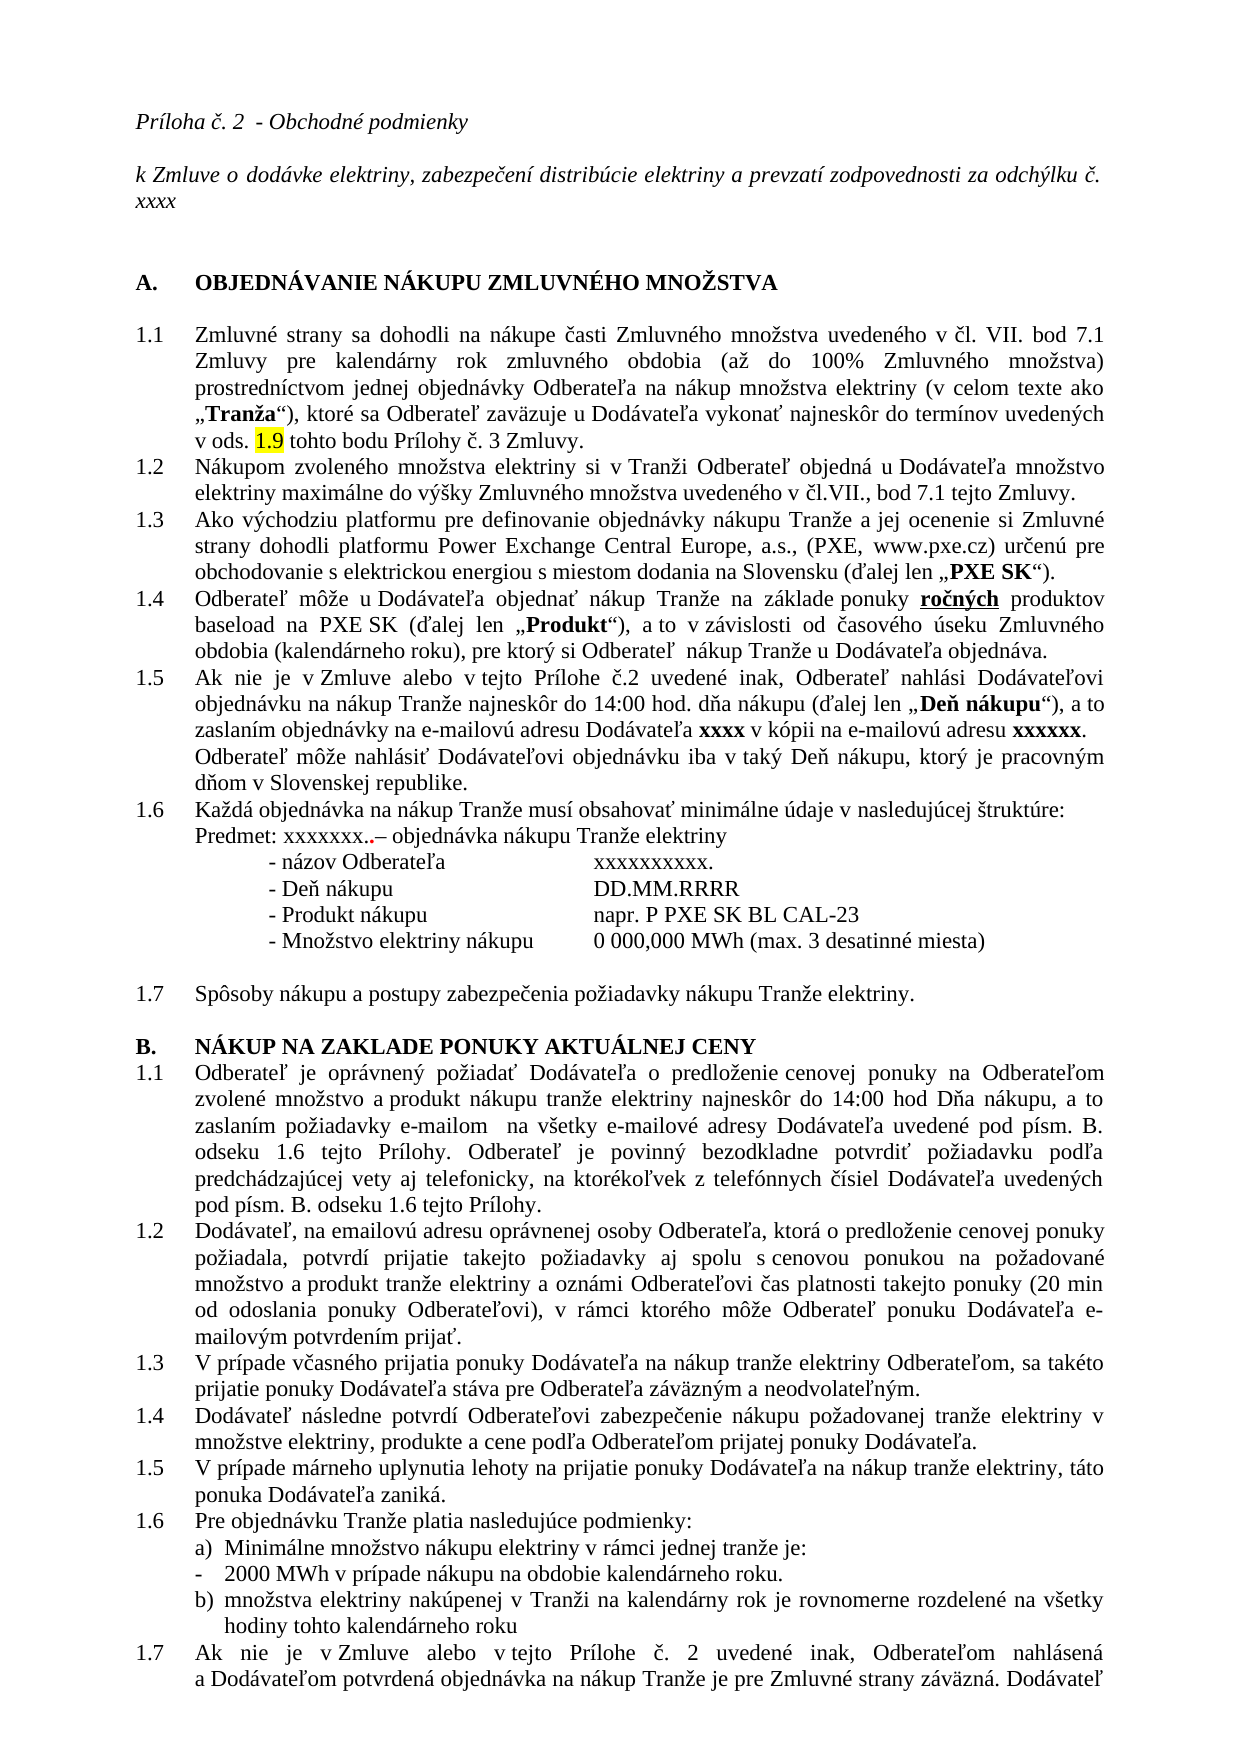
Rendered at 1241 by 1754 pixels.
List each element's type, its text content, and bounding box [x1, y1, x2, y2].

text - Množstvo elektriny nákupu 0 000,000 MWh (max. 3 desatinné miesta) [268, 927, 1105, 954]
list Ak nie je v Zmluve alebo v tejto Prílohe č.2 uvedené inak, Odberateľ nahlási Dodávateľovi objednávku na nákup Tranže najneskôr do 14:00 hod. dňa nákupu (ďalej len „Deň nákupu“), a to zaslaním objednávky na e-mailovú adresu Dodávateľa xxxx v kópii na e-mailovú adresu xxxxxx. [135, 664, 1105, 743]
list Nákupom zvoleného množstva elektriny si v Tranži Odberateľ objedná u Dodávateľa množstvo elektriny maximálne do výšky Zmluvného množstva uvedeného v čl.VII., bod 7.1 tejto Zmluvy. [135, 453, 1105, 506]
list Odberateľ je oprávnený požiadať Dodávateľa o predloženie cenovej ponuky na Odberateľom zvolené množstvo a produkt nákupu tranže elektriny najneskôr do 14:00 hod Dňa nákupu, a to zaslaním požiadavky e-mailom na všetky e-mailové adresy Dodávateľa uvedené pod písm. B. odseku 1.6 tejto Prílohy. Odberateľ je povinný bezodkladne potvrdiť požiadavku podľa predchádzajúcej vety aj telefonicky, na ktorékoľvek z telefónnych čísiel Dodávateľa uvedených pod písm. B. odseku 1.6 tejto Prílohy. [135, 1059, 1105, 1217]
list množstva elektriny nakúpenej v Tranži na kalendárny rok je rovnomerne rozdelené na všetky hodiny tohto kalendárneho roku [194, 1586, 1105, 1639]
list 2000 MWh v prípade nákupu na obdobie kalendárneho roku. [194, 1560, 1105, 1586]
text - Deň nákupu DD.MM.RRRR [268, 875, 1105, 901]
subtitle Príloha č. 2 - Obchodné podmienky [135, 108, 1105, 135]
list Minimálne množstvo nákupu elektriny v rámci jednej tranže je: [194, 1533, 1105, 1560]
list Ako východziu platformu pre definovanie objednávky nákupu Tranže a jej ocenenie si Zmluvné strany dohodli platformu Power Exchange Central Europe, a.s., (PXE, www.pxe.cz) určenú pre obchodovanie s elektrickou energiou s miestom dodania na Slovensku (ďalej len „PXE SK“). [135, 506, 1105, 585]
list Pre objednávku Tranže platia nasledujúce podmienky: [135, 1507, 1105, 1533]
list V prípade včasného prijatia ponuky Dodávateľa na nákup tranže elektriny Odberateľom, sa takéto prijatie ponuky Dodávateľa stáva pre Odberateľa záväzným a neodvolateľným. [135, 1349, 1105, 1402]
list Spôsoby nákupu a postupy zabezpečenia požiadavky nákupu Tranže elektriny. [135, 980, 1105, 1006]
list V prípade márneho uplynutia lehoty na prijatie ponuky Dodávateľa na nákup tranže elektriny, táto ponuka Dodávateľa zaniká. [135, 1454, 1105, 1507]
text - názov Odberateľa xxxxxxxxxx. [268, 848, 1105, 875]
list NÁKUP NA ZAKLADE PONUKY AKTUÁLNEJ CENY [135, 1033, 1105, 1059]
list Zmluvné strany sa dohodli na nákupe časti Zmluvného množstva uvedeného v čl. VII. bod 7.1 Zmluvy pre kalendárny rok zmluvného obdobia (až do 100% Zmluvného množstva) prostredníctvom jednej objednávky Odberateľa na nákup množstva elektriny (v celom texte ako „Tranža“), ktoré sa Odberateľ zaväzuje u Dodávateľa vykonať najneskôr do termínov uvedených v ods. 1.11 tohto bodu Prílohy č. 3 Zmluvy. [135, 321, 1105, 453]
list OBJEDNÁVANIE NÁKUPU ZMLUVNÉHO MNOŽSTVA [135, 268, 1105, 295]
text Predmet: xxxxxxx..– objednávka nákupu Tranže elektriny [194, 822, 1105, 848]
subtitle k Zmluve o dodávke elektriny, zabezpečení distribúcie elektriny a prevzatí zodpovednosti za odchýlku č. xxxx [135, 161, 1105, 214]
list Dodávateľ, na emailovú adresu oprávnenej osoby Odberateľa, ktorá o predloženie cenovej ponuky požiadala, potvrdí prijatie takejto požiadavky aj spolu s cenovou ponukou na požadované množstvo a produkt tranže elektriny a oznámi Odberateľovi čas platnosti takejto ponuky (20 min od odoslania ponuky Odberateľovi), v rámci ktorého môže Odberateľ ponuku Dodávateľa e-mailovým potvrdením prijať. [135, 1217, 1105, 1349]
list Odberateľ môže u Dodávateľa objednať nákup Tranže na základe ponuky ročných produktov baseload na PXE SK (ďalej len „Produkt“), a to v závislosti od časového úseku Zmluvného obdobia (kalendárneho roku), pre ktorý si Odberateľ nákup Tranže u Dodávateľa objednáva. [135, 585, 1105, 664]
list Každá objednávka na nákup Tranže musí obsahovať minimálne údaje v nasledujúcej štruktúre: [135, 796, 1105, 822]
text - Produkt nákupu napr. P PXE SK BL CAL-23 [268, 901, 1105, 927]
list Dodávateľ následne potvrdí Odberateľovi zabezpečenie nákupu požadovanej tranže elektriny v množstve elektriny, produkte a cene podľa Odberateľom prijatej ponuky Dodávateľa. [135, 1402, 1105, 1454]
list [135, 1639, 1105, 1692]
text Odberateľ môže nahlásiť Dodávateľovi objednávku iba v taký Deň nákupu, ktorý je pracovným dňom v Slovenskej republike. [194, 743, 1105, 796]
